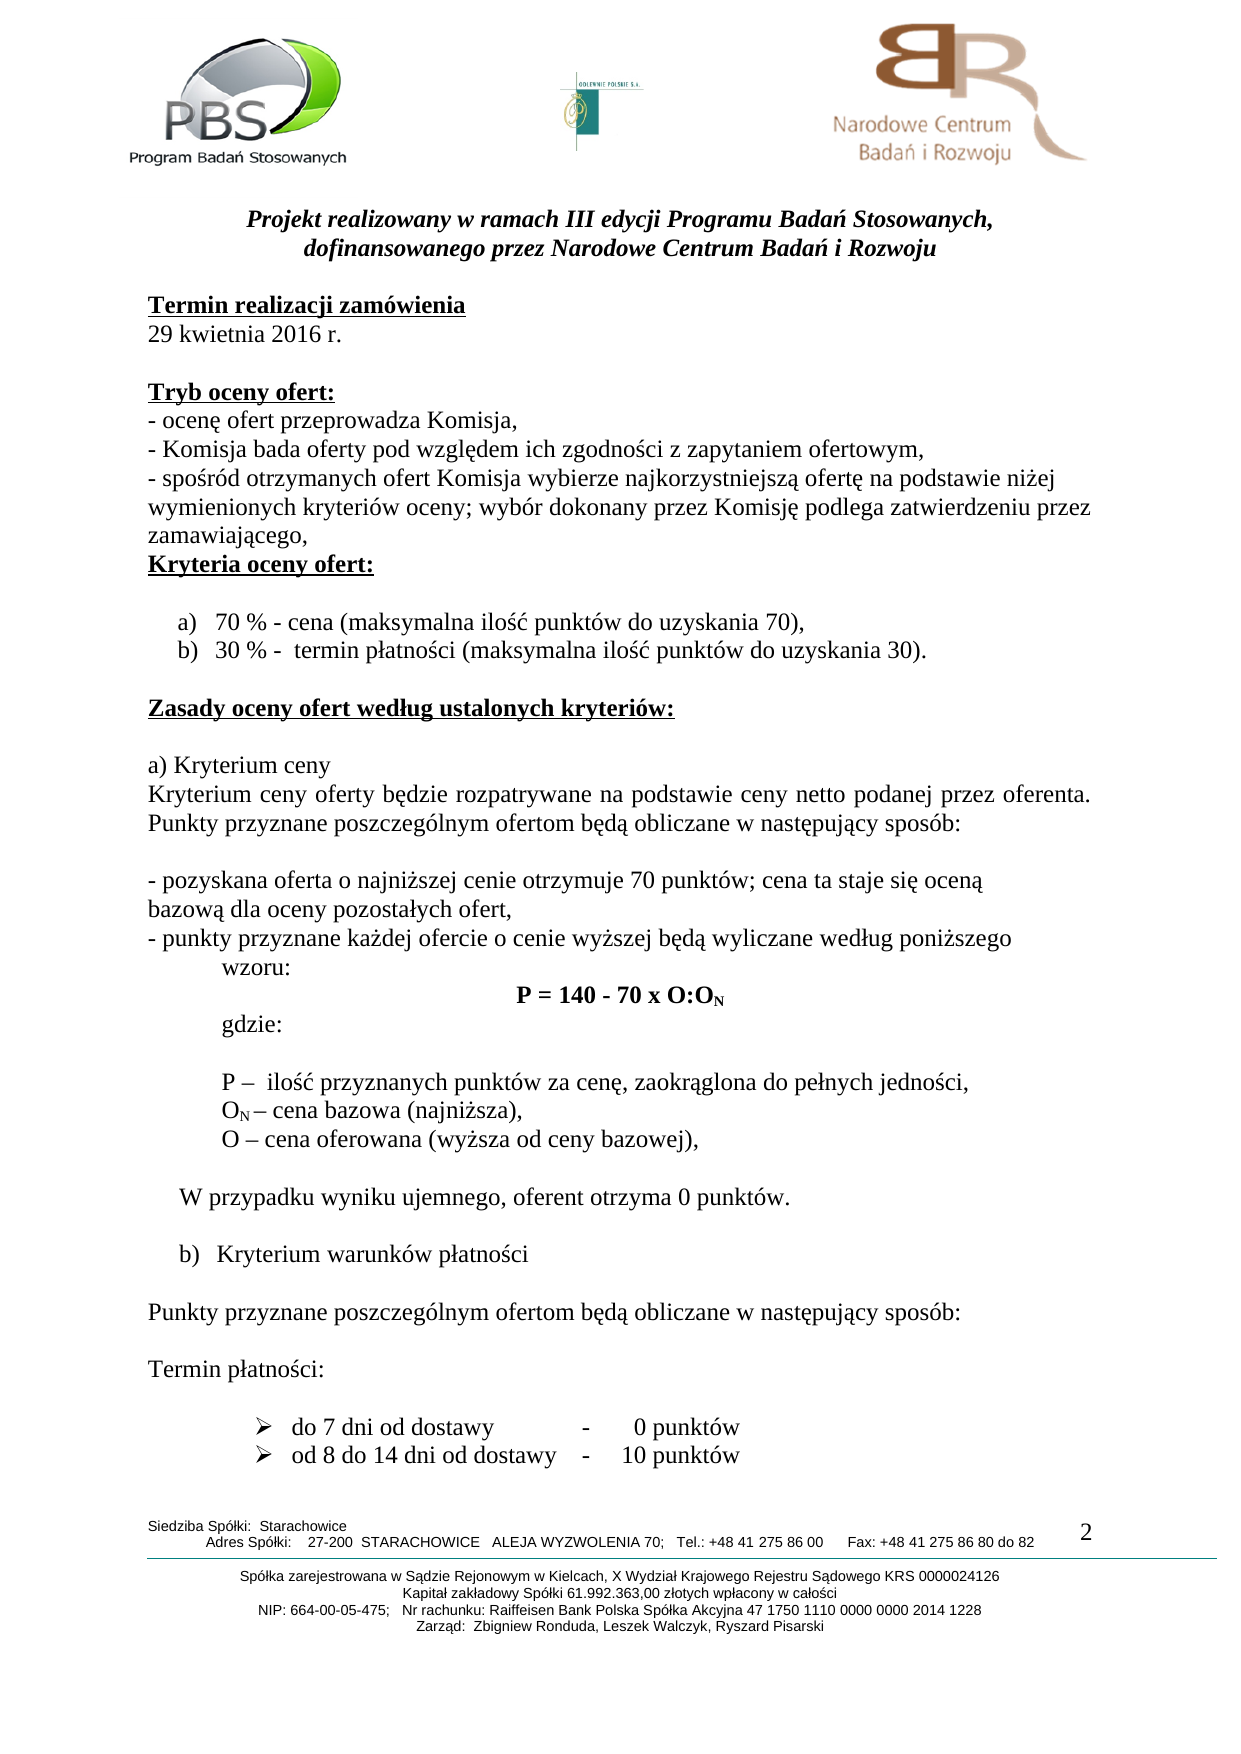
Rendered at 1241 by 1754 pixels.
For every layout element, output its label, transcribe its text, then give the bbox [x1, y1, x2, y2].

text Punkty przyznane poszczególnym ofertom będą obliczane w następujący sposób: [148, 1297, 1093, 1326]
text Zasady oceny ofert według ustalonych kryteriów: [148, 693, 1093, 722]
text - ocenę ofert przeprowadza Komisja, [148, 406, 1093, 434]
text - punkty przyznane każdej ofercie o cenie wyższej będą wyliczane według poniższego [148, 923, 1093, 952]
text Termin płatności: [148, 1354, 1093, 1383]
list od 8 do 14 dni od dostawy - 10 punktów [254, 1441, 1093, 1469]
text a) Kryterium ceny [148, 751, 1093, 779]
text Tryb oceny ofert: [148, 377, 1093, 406]
text gdzie: [148, 1009, 1093, 1038]
text O – cena oferowana (wyższa od ceny bazowej), [148, 1124, 1093, 1153]
text 29 kwietnia 2016 r. [148, 319, 1093, 348]
text P – ilość przyznanych punktów za cenę, zaokrąglona do pełnych jedności, [148, 1067, 1093, 1096]
list Kryterium warunków płatności [179, 1239, 1093, 1268]
list 30 % - termin płatności (maksymalna ilość punktów do uzyskania 30). [177, 636, 1093, 664]
text W przypadku wyniku ujemnego, oferent otrzyma 0 punktów. [148, 1182, 1093, 1211]
list 70 % - cena (maksymalna ilość punktów do uzyskania 70), [177, 607, 1093, 636]
text Termin realizacji zamówienia [148, 291, 1093, 319]
text Kryterium ceny oferty będzie rozpatrywane na podstawie ceny netto podanej przez oferenta. Punkty przyznane poszczególnym ofertom będą obliczane w następujący sposób: [148, 779, 1093, 837]
text Kryteria oceny ofert: [148, 549, 1093, 578]
picture [115, 15, 361, 200]
list do 7 dni od dostawy - 0 punktów [254, 1412, 1093, 1441]
picture [560, 72, 644, 151]
text - pozyskana oferta o najniższej cenie otrzymuje 70 punktów; cena ta staje się oceną [148, 866, 1093, 894]
text P = 140 - 70 x O:ON [148, 981, 1093, 1009]
text ON – cena bazowa (najniższa), [148, 1096, 1093, 1124]
text - spośród otrzymanych ofert Komisja wybierze najkorzystniejszą ofertę na podstawie niżej wymienionych kryteriów oceny; wybór dokonany przez Komisję podlega zatwierdzeniu przez zamawiającego, [148, 463, 1093, 549]
picture [826, 15, 1096, 175]
text wzoru: [148, 952, 1093, 981]
text bazową dla oceny pozostałych ofert, [148, 894, 1093, 923]
text - Komisja bada oferty pod względem ich zgodności z zapytaniem ofertowym, [148, 434, 1093, 463]
